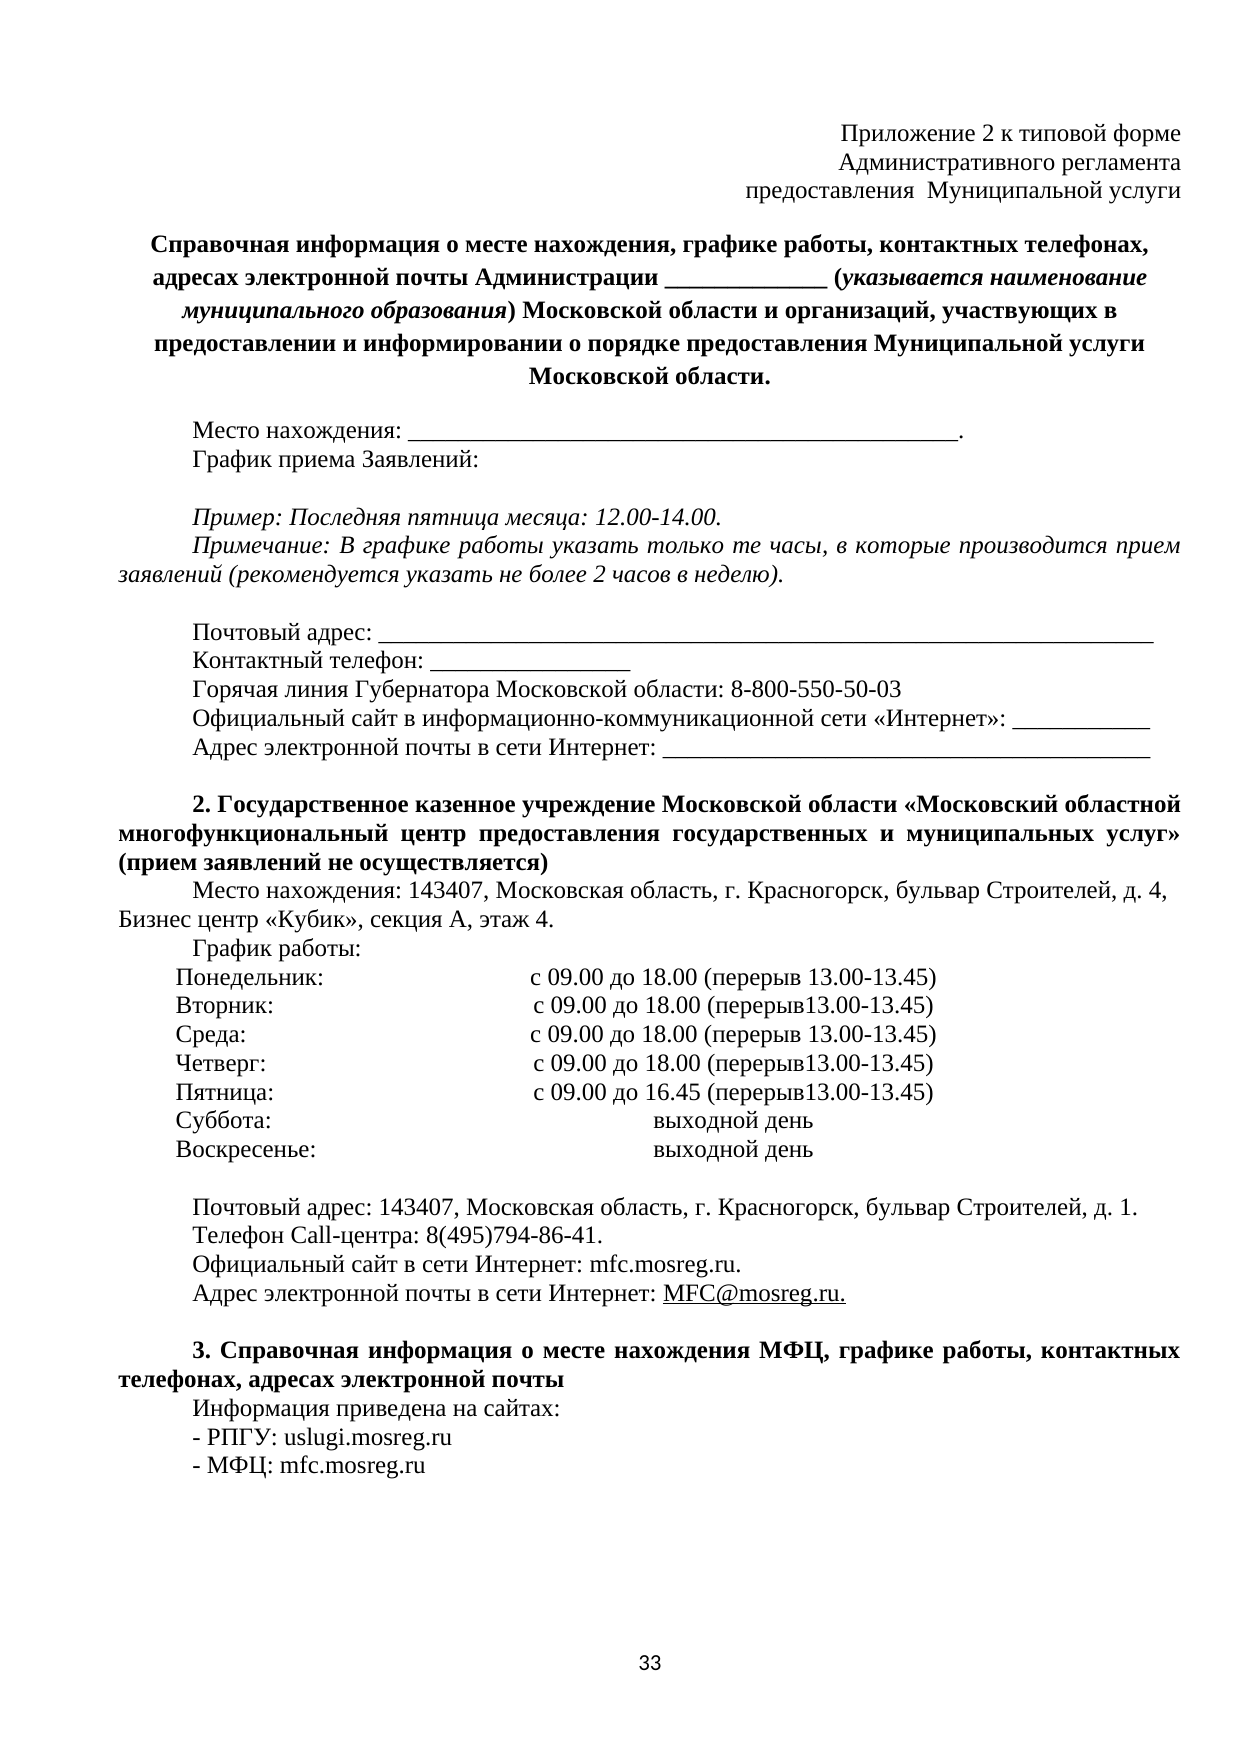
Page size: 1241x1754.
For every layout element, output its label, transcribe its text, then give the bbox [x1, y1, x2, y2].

text Справочная информация о месте нахождения, графике работы, контактных телефонах, адресах электронной почты Администрации _____________ (указывается наименование муниципального образования) Московской области и организаций, участвующих в предоставлении и информировании о порядке предоставления Муниципальной услуги Московской области. [118, 229, 1181, 390]
table_header Понедельник: [164, 962, 368, 990]
table_cell Среда: [164, 1019, 368, 1048]
text Примечание: В графике работы указать только те часы, в которые производится прием заявлений (рекомендуется указать не более 2 часов в неделю). [118, 530, 1181, 588]
text График работы: [118, 933, 1181, 962]
table_cell Суббота: [164, 1105, 368, 1134]
table_cell выходной день [368, 1134, 1025, 1163]
text - МФЦ: mfc.mosreg.ru [118, 1450, 1181, 1479]
table_cell Пятница: [164, 1077, 368, 1105]
text График приема Заявлений: [118, 444, 1181, 473]
text Информация приведена на сайтах: [118, 1393, 1181, 1422]
text Горячая линия Губернатора Московской области: 8-800-550-50-03 [118, 674, 1181, 703]
table_header с 09.00 до 18.00 (перерыв 13.00-13.45) [368, 962, 1025, 990]
table_cell Четверг: [164, 1048, 368, 1077]
text Место нахождения: ____________________________________________. [118, 415, 1181, 444]
text Официальный сайт в информационно-коммуникационной сети «Интернет»: ___________ [118, 703, 1181, 732]
text Почтовый адрес: 143407, Московская область, г. Красногорск, бульвар Строителей, д. 1. [118, 1192, 1181, 1220]
text Пример: Последняя пятница месяца: 12.00-14.00. [118, 502, 1181, 530]
table_cell Воскресенье: [164, 1134, 368, 1163]
text Телефон Call-центра: 8(495)794-86-41. [118, 1220, 1181, 1249]
table_cell Вторник: [164, 990, 368, 1019]
text 2. Государственное казенное учреждение Московской области «Московский областной многофункциональный центр предоставления государственных и муниципальных услуг» (прием заявлений не осуществляется) [118, 789, 1181, 875]
text - РПГУ: uslugi.mosreg.ru [118, 1422, 1181, 1450]
table_cell с 09.00 до 18.00 (перерыв13.00-13.45) [368, 990, 1025, 1019]
text 3. Справочная информация о месте нахождения МФЦ, графике работы, контактных телефонах, адресах электронной почты [118, 1335, 1181, 1393]
text Место нахождения: 143407, Московская область, г. Красногорск, бульвар Строителей, д. 4, Бизнес центр «Кубик», секция А, этаж 4. [118, 875, 1181, 933]
table_cell с 09.00 до 16.45 (перерыв13.00-13.45) [368, 1077, 1025, 1105]
text Почтовый адрес: ______________________________________________________________ [118, 617, 1181, 645]
text Контактный телефон: ________________ [118, 645, 1181, 674]
table_cell с 09.00 до 18.00 (перерыв 13.00-13.45) [368, 1019, 1025, 1048]
table_cell с 09.00 до 18.00 (перерыв13.00-13.45) [368, 1048, 1025, 1077]
table_cell выходной день [368, 1105, 1025, 1134]
text Приложение 2 к типовой форме Административного регламента предоставления Муниципальной услуги [709, 118, 1181, 204]
text Официальный сайт в сети Интернет: mfc.mosreg.ru. [118, 1249, 1181, 1278]
text Адрес электронной почты в сети Интернет: MFC@mosreg.ru. [118, 1278, 1181, 1307]
text Адрес электронной почты в сети Интернет: _______________________________________ [118, 732, 1181, 760]
